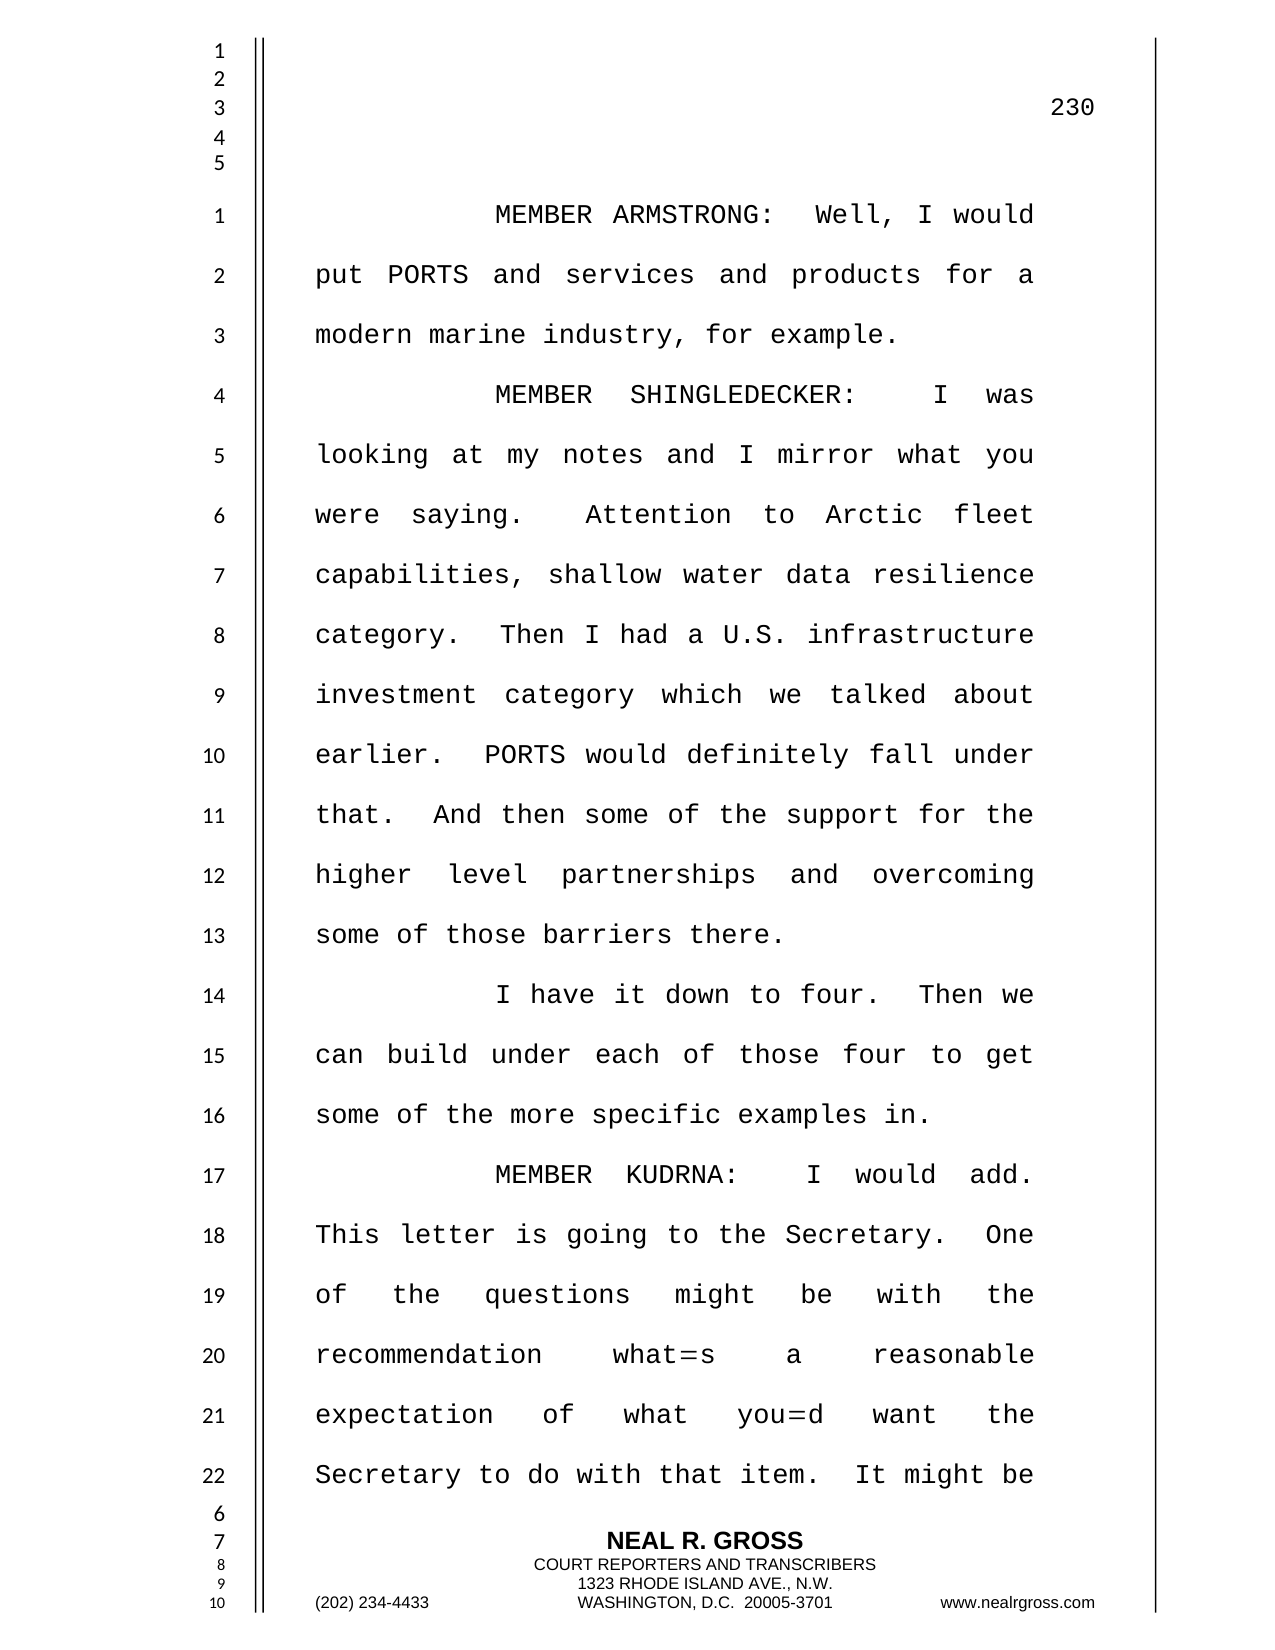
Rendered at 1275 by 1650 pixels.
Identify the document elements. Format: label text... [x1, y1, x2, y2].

text MEMBER SHINGLEDECKER: I was looking at my notes and I mirror what you were saying. Attention to Arctic fleet capabilities, shallow water data resilience category. Then I had a U.S. infrastructure investment category which we talked about earlier. PORTS would definitely fall under that. And then some of the support for the higher level partnerships and overcoming some of those barriers there. [315, 356, 1035, 956]
text I have it down to four. Then we can build under each of those four to get some of the more specific examples in. [315, 956, 1035, 1136]
text MEMBER ARMSTRONG: Well, I would put PORTS and services and products for a modern marine industry, for example. [315, 176, 1035, 356]
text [315, 1136, 1035, 1496]
